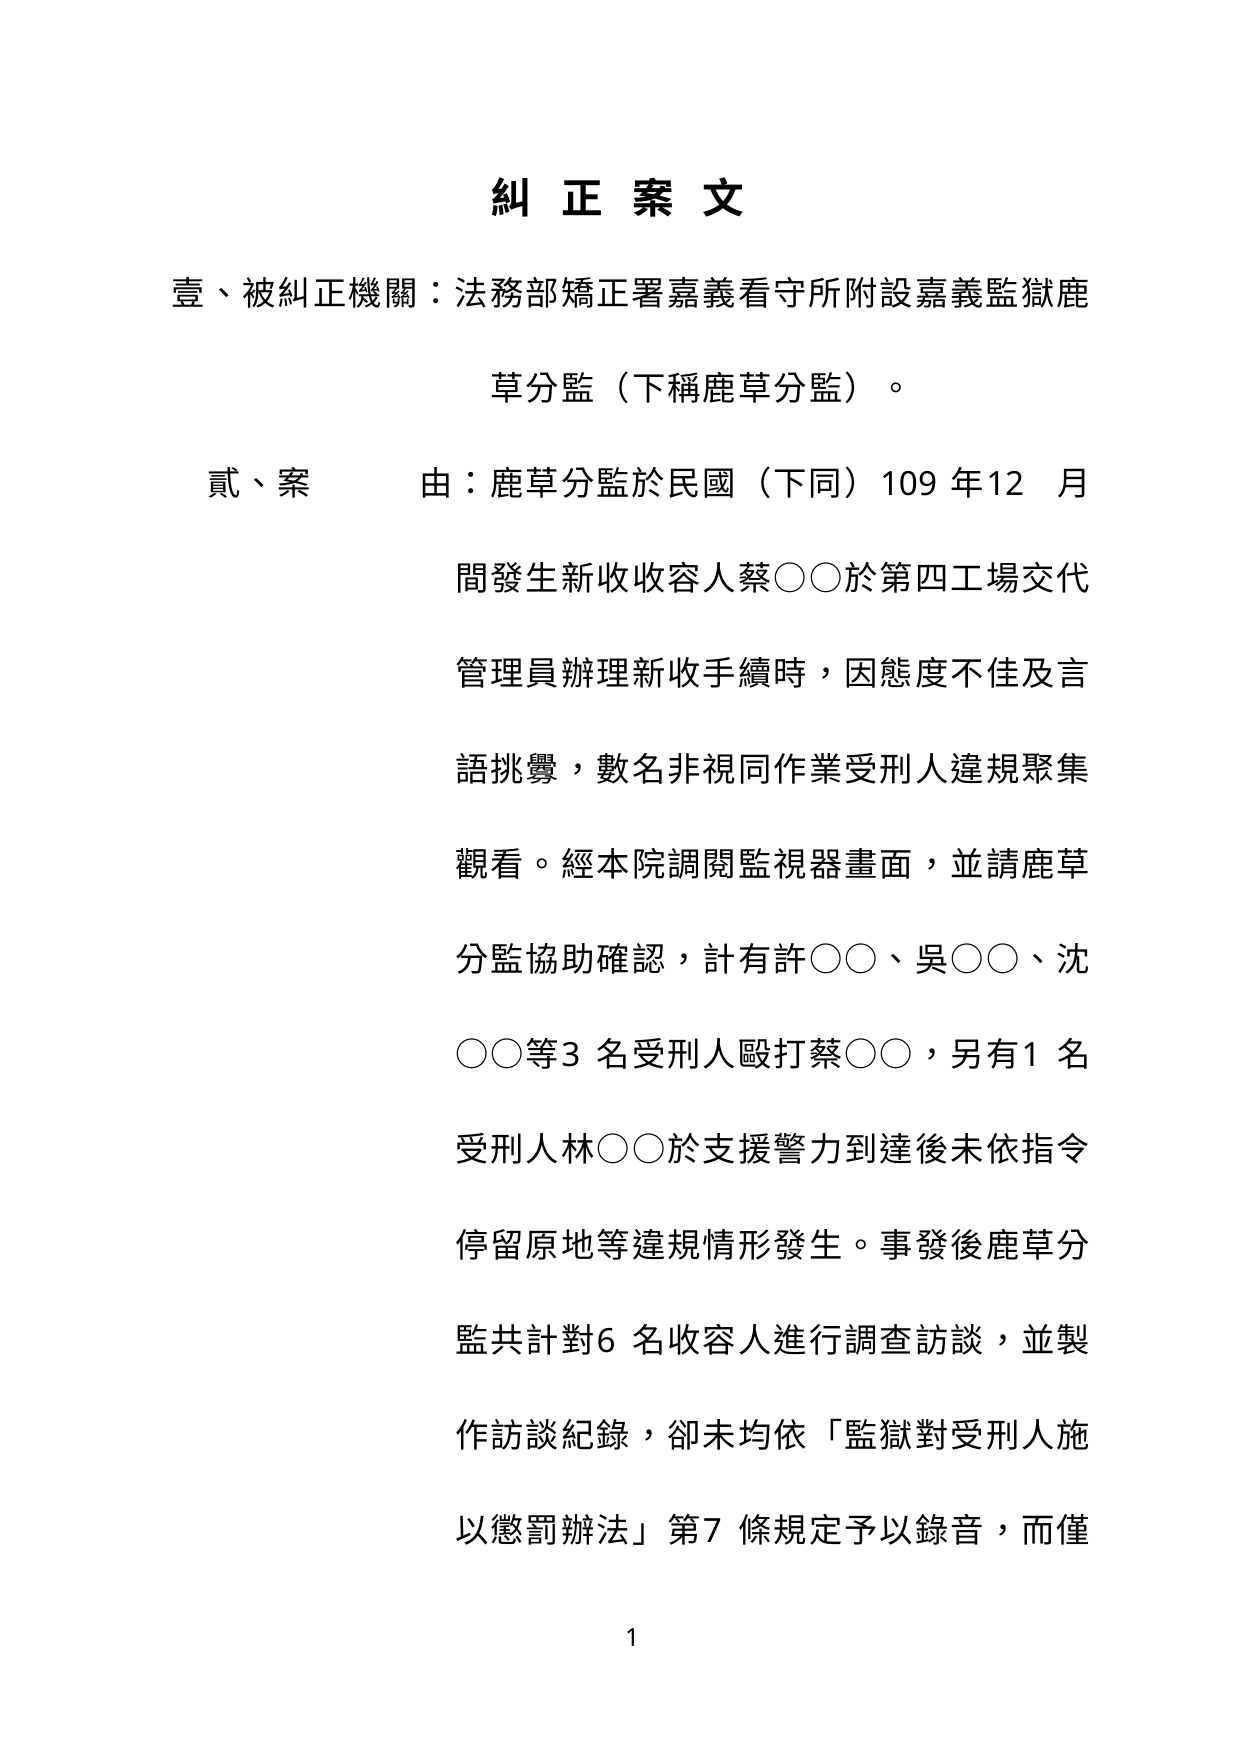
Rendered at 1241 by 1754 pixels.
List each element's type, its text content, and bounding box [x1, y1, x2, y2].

text 糾正案文 [171, 148, 1092, 243]
subtitle 被糾正機關：法務部矯正署嘉義看守所附設嘉義監獄鹿草分監（下稱鹿草分監）。 [171, 243, 1092, 433]
